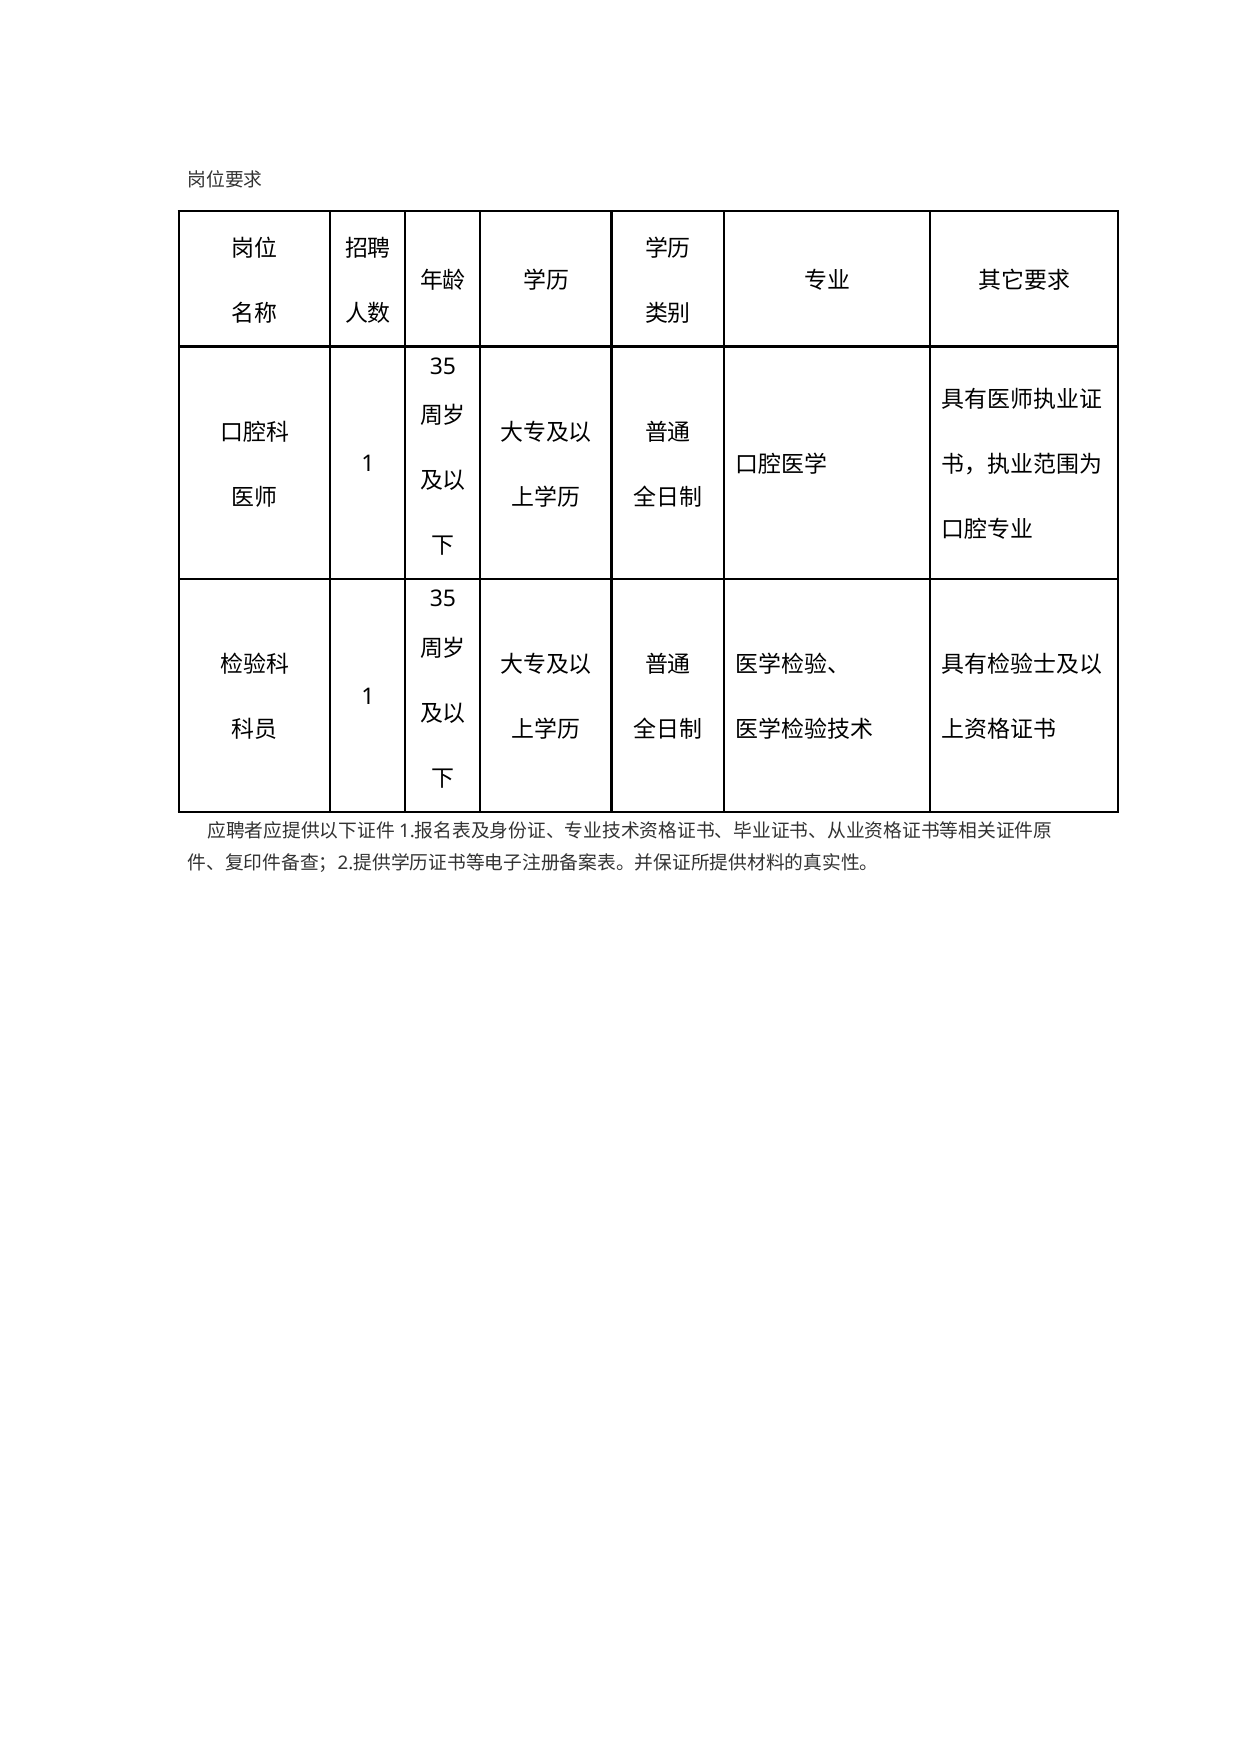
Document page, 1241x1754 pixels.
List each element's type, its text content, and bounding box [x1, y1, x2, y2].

table_cell 检验科 科员 [180, 580, 329, 811]
table_cell 35周岁及以下 [406, 348, 479, 578]
table_header 招聘 人数 [331, 212, 404, 345]
table_cell 1 [331, 580, 404, 811]
text 应聘者应提供以下证件 1.报名表及身份证、专业技术资格证书、毕业证书、从业资格证书等相关证件原件、复印件备查；2.提供学历证书等电子注册备案表。并保证所提供材料的真实性。 [187, 813, 1053, 878]
text 岗位要求 [187, 162, 1053, 194]
table_header 专业 [725, 212, 929, 345]
table_header 岗位 名称 [180, 212, 329, 345]
table_cell 口腔医学 [725, 348, 929, 578]
table_cell 口腔科 医师 [180, 348, 329, 578]
table_cell 大专及以上学历 [481, 348, 610, 578]
table_header 其它要求 [931, 212, 1117, 345]
table_header 年龄 [406, 212, 479, 345]
table_cell 大专及以上学历 [481, 580, 610, 811]
table_header 学历 类别 [613, 212, 723, 345]
table_cell 具有医师执业证书，执业范围为口腔专业 [931, 348, 1117, 578]
table_header 学历 [481, 212, 610, 345]
table_cell 1 [331, 348, 404, 578]
table_cell 医学检验、 医学检验技术 [725, 580, 929, 811]
table_cell 普通 全日制 [613, 348, 723, 578]
table_cell 35周岁及以下 [406, 580, 479, 811]
table_cell 具有检验士及以上资格证书 [931, 580, 1117, 811]
table_cell 普通 全日制 [613, 580, 723, 811]
